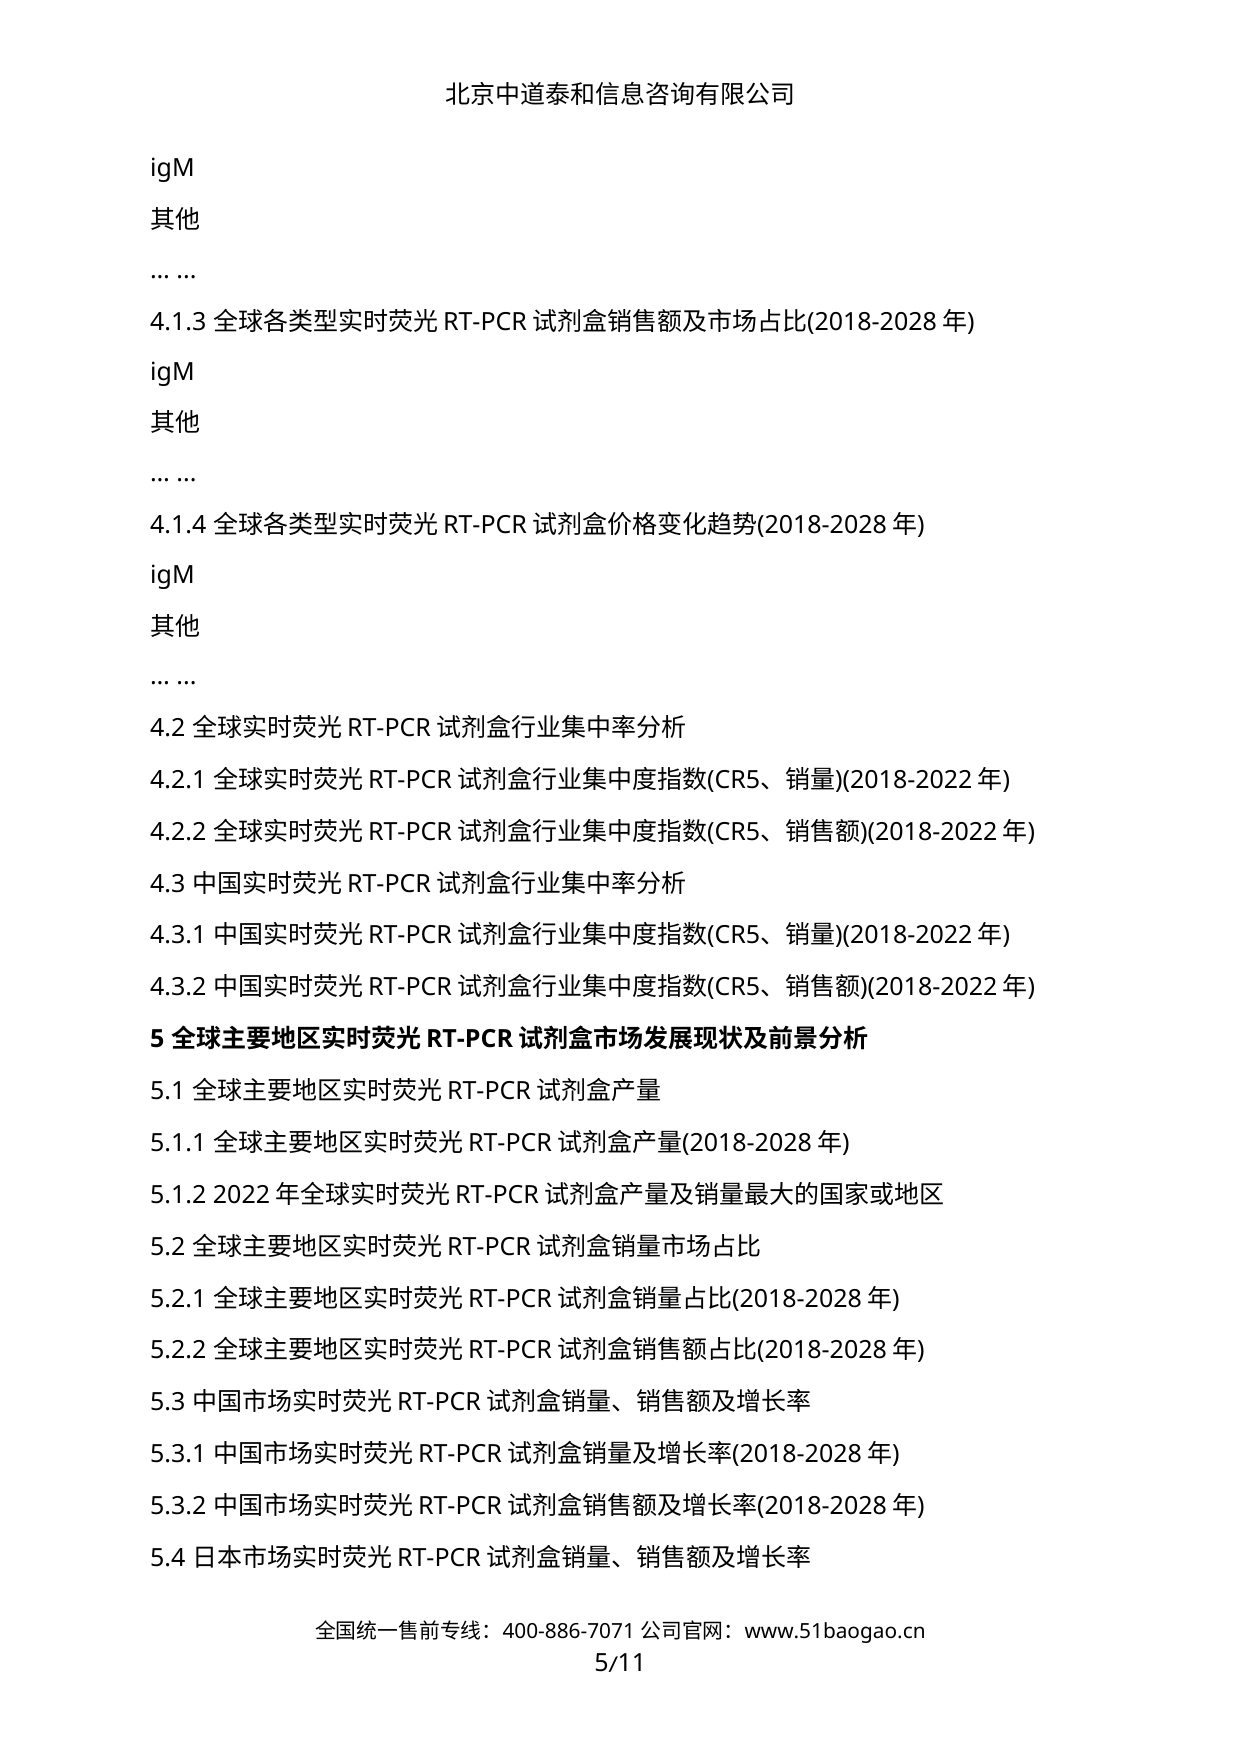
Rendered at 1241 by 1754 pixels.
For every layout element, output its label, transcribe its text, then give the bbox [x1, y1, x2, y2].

text 5 全球主要地区实时荧光RT-PCR试剂盒市场发展现状及前景分析 [150, 1019, 1090, 1055]
text 4.2.1 全球实时荧光RT-PCR试剂盒行业集中度指数(CR5、销量)(2018-2022年) [150, 759, 1090, 796]
text 4.3 中国实时荧光RT-PCR试剂盒行业集中率分析 [150, 863, 1090, 899]
text 4.3.2 中国实时荧光RT-PCR试剂盒行业集中度指数(CR5、销售额)(2018-2022年) [150, 967, 1090, 1003]
text 5.4 日本市场实时荧光RT-PCR试剂盒销量、销售额及增长率 [150, 1537, 1090, 1574]
text igM [150, 353, 1090, 387]
text 5.3.1 中国市场实时荧光RT-PCR试剂盒销量及增长率(2018-2028年) [150, 1434, 1090, 1470]
text igM [150, 150, 1090, 184]
text 5.1.2 2022年全球实时荧光RT-PCR试剂盒产量及销量最大的国家或地区 [150, 1174, 1090, 1211]
text 4.2.2 全球实时荧光RT-PCR试剂盒行业集中度指数(CR5、销售额)(2018-2022年) [150, 811, 1090, 847]
text … ... [150, 252, 1090, 286]
text 5.1 全球主要地区实时荧光RT-PCR试剂盒产量 [150, 1071, 1090, 1107]
text 4.3.1 中国实时荧光RT-PCR试剂盒行业集中度指数(CR5、销量)(2018-2022年) [150, 915, 1090, 951]
text 5.1.1 全球主要地区实时荧光RT-PCR试剂盒产量(2018-2028年) [150, 1122, 1090, 1159]
text 4.1.3 全球各类型实时荧光RT-PCR试剂盒销售额及市场占比(2018-2028年) [150, 301, 1090, 337]
text 5.3 中国市场实时荧光RT-PCR试剂盒销量、销售额及增长率 [150, 1382, 1090, 1418]
text … ... [150, 455, 1090, 489]
text 5.3.2 中国市场实时荧光RT-PCR试剂盒销售额及增长率(2018-2028年) [150, 1486, 1090, 1522]
text 其他 [150, 606, 1090, 642]
text 4.2 全球实时荧光RT-PCR试剂盒行业集中率分析 [150, 707, 1090, 744]
text 4.1.4 全球各类型实时荧光RT-PCR试剂盒价格变化趋势(2018-2028年) [150, 504, 1090, 541]
text 5.2.1 全球主要地区实时荧光RT-PCR试剂盒销量占比(2018-2028年) [150, 1278, 1090, 1314]
text 5.2.2 全球主要地区实时荧光RT-PCR试剂盒销售额占比(2018-2028年) [150, 1330, 1090, 1366]
text 其他 [150, 200, 1090, 236]
text … ... [150, 658, 1090, 692]
text 其他 [150, 403, 1090, 439]
text igM [150, 556, 1090, 590]
text 5.2 全球主要地区实时荧光RT-PCR试剂盒销量市场占比 [150, 1226, 1090, 1262]
